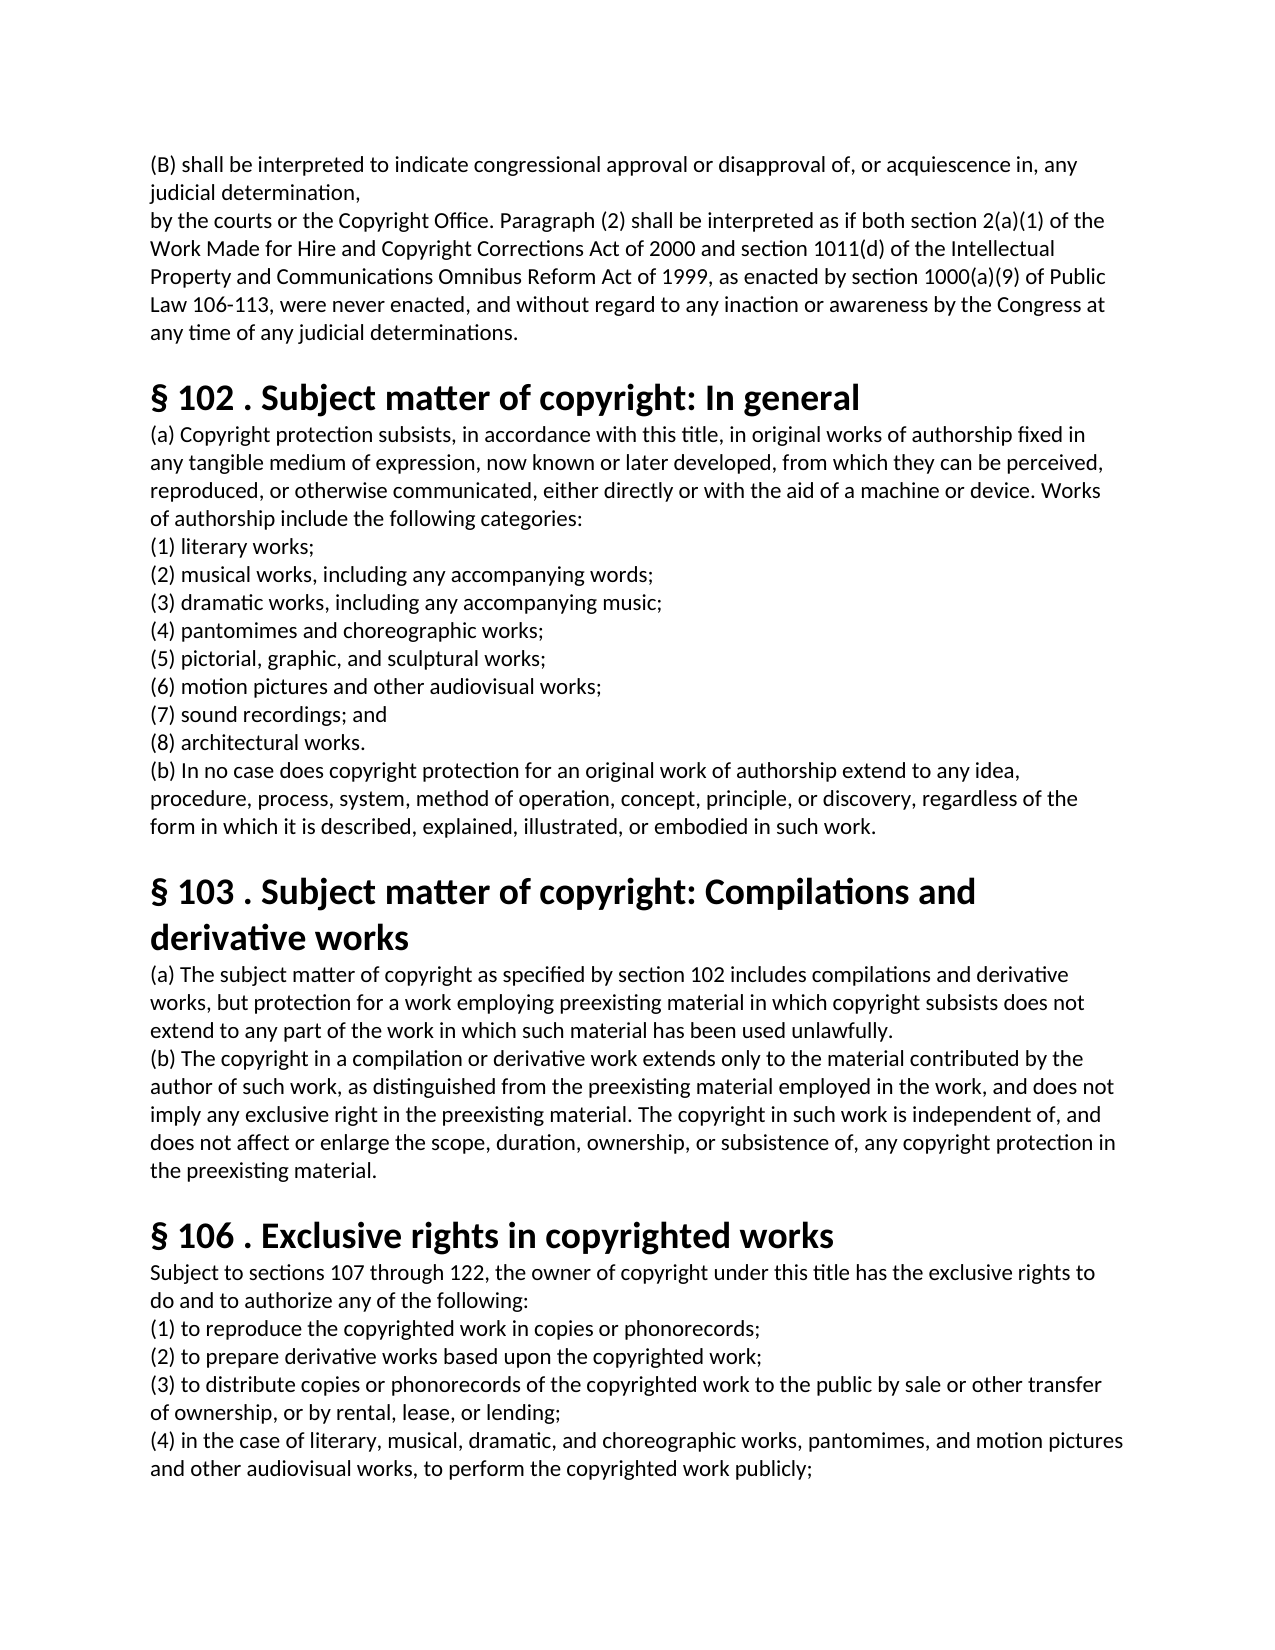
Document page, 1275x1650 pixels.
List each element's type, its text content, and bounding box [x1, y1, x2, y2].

text by the courts or the Copyright Office. Paragraph (2) shall be interpreted as if both section 2(a)(1) of the Work Made for Hire and Copyright Corrections Act of 2000 and section 1011(d) of the Intellectual Property and Communications Omnibus Reform Act of 1999, as enacted by section 1000(a)(9) of Public Law 106-113, were never enacted, and without regard to any inaction or awareness by the Congress at any time of any judicial determinations. [150, 206, 1125, 346]
text (8) architectural works. [150, 728, 1125, 756]
text § 106 . Exclusive rights in copyrighted works [150, 1212, 1125, 1258]
text (2) to prepare derivative works based upon the copyrighted work; [150, 1342, 1125, 1370]
text (a) Copyright protection subsists, in accordance with this title, in original works of authorship fixed in any tangible medium of expression, now known or later developed, from which they can be perceived, reproduced, or otherwise communicated, either directly or with the aid of a machine or device. Works of authorship include the following categories: [150, 420, 1125, 532]
text (b) The copyright in a compilation or derivative work extends only to the material contributed by the author of such work, as distinguished from the preexisting material employed in the work, and does not imply any exclusive right in the preexisting material. The copyright in such work is independent of, and does not affect or enlarge the scope, duration, ownership, or subsistence of, any copyright protection in the preexisting material. [150, 1044, 1125, 1184]
text (2) musical works, including any accompanying words; [150, 560, 1125, 588]
text § 103 . Subject matter of copyright: Compilations and derivative works [150, 868, 1125, 960]
text (1) to reproduce the copyrighted work in copies or phonorecords; [150, 1314, 1125, 1342]
text (1) literary works; [150, 532, 1125, 560]
text (5) pictorial, graphic, and sculptural works; [150, 644, 1125, 672]
text (B) shall be interpreted to indicate congressional approval or disapproval of, or acquiescence in, any judicial determination, [150, 150, 1125, 206]
text (7) sound recordings; and [150, 700, 1125, 728]
text (6) motion pictures and other audiovisual works; [150, 672, 1125, 700]
text (3) to distribute copies or phonorecords of the copyrighted work to the public by sale or other transfer of ownership, or by rental, lease, or lending; [150, 1370, 1125, 1426]
text (4) pantomimes and choreographic works; [150, 616, 1125, 644]
text (a) The subject matter of copyright as specified by section 102 includes compilations and derivative works, but protection for a work employing preexisting material in which copyright subsists does not extend to any part of the work in which such material has been used unlawfully. [150, 960, 1125, 1044]
text (3) dramatic works, including any accompanying music; [150, 588, 1125, 616]
text (b) In no case does copyright protection for an original work of authorship extend to any idea, procedure, process, system, method of operation, concept, principle, or discovery, regardless of the form in which it is described, explained, illustrated, or embodied in such work. [150, 756, 1125, 840]
text § 102 . Subject matter of copyright: In general [150, 374, 1125, 420]
text Subject to sections 107 through 122, the owner of copyright under this title has the exclusive rights to do and to authorize any of the following: [150, 1258, 1125, 1314]
text (4) in the case of literary, musical, dramatic, and choreographic works, pantomimes, and motion pictures and other audiovisual works, to perform the copyrighted work publicly; [150, 1426, 1125, 1482]
